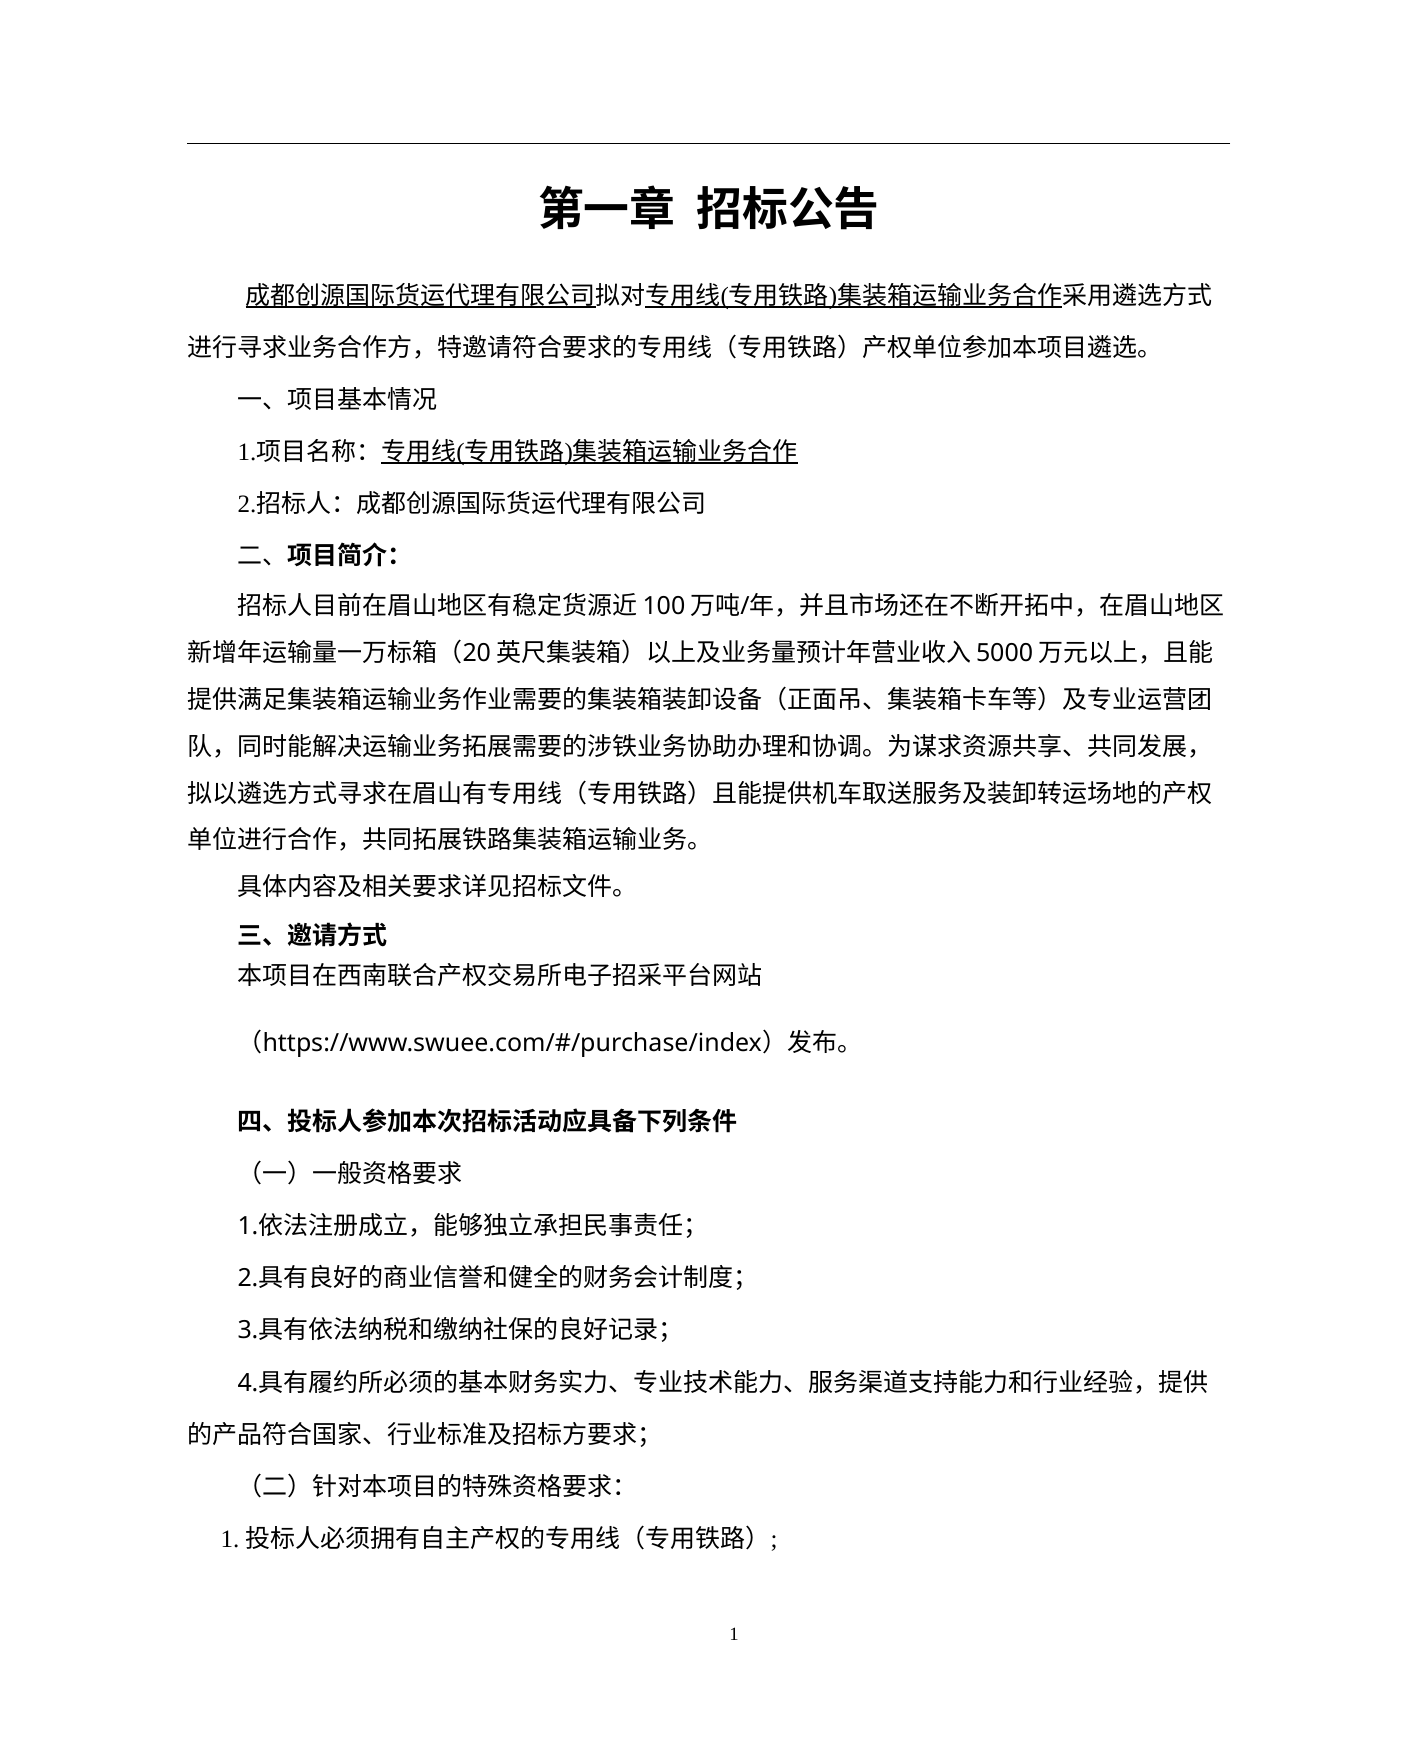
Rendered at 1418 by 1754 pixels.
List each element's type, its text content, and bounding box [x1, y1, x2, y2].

text 招标人目前在眉山地区有稳定货源近100万吨/年，并且市场还在不断开拓中，在眉山地区新增年运输量一万标箱（20英尺集装箱）以上及业务量预计年营业收入5000万元以上，且能提供满足集装箱运输业务作业需要的集装箱装卸设备（正面吊、集装箱卡车等）及专业运营团队，同时能解决运输业务拓展需要的涉铁业务协助办理和协调。为谋求资源共享、共同发展，拟以遴选方式寻求在眉山有专用线（专用铁路）且能提供机车取送服务及装卸转运场地的产权单位进行合作，共同拓展铁路集装箱运输业务。 [187, 575, 1230, 856]
text 具体内容及相关要求详见招标文件。 [187, 856, 1230, 903]
text 本项目在西南联合产权交易所电子招采平台网站 [237, 955, 1230, 991]
text 一、项目基本情况 [187, 367, 1230, 419]
text 1. 投标人必须拥有自主产权的专用线（专用铁路）; [187, 1506, 1230, 1558]
text 4.具有履约所必须的基本财务实力、专业技术能力、服务渠道支持能力和行业经验，提供的产品符合国家、行业标准及招标方要求； [187, 1349, 1230, 1453]
text 3.具有依法纳税和缴纳社保的良好记录； [187, 1297, 1230, 1349]
text 二、项目简介： [187, 523, 1230, 575]
text 三、邀请方式 [187, 903, 1230, 955]
text 1.依法注册成立，能够独立承担民事责任； [187, 1193, 1230, 1245]
text 2.具有良好的商业信誉和健全的财务会计制度； [187, 1245, 1230, 1297]
text （一）一般资格要求 [187, 1141, 1230, 1193]
text 成都创源国际货运代理有限公司拟对专用线(专用铁路)集装箱运输业务合作采用遴选方式进行寻求业务合作方，特邀请符合要求的专用线（专用铁路）产权单位参加本项目遴选。 [187, 262, 1230, 367]
text （二）针对本项目的特殊资格要求： [187, 1453, 1230, 1506]
subtitle 第一章 招标公告 [187, 175, 1230, 237]
text 四、投标人参加本次招标活动应具备下列条件 [187, 1089, 1230, 1141]
text 1.项目名称：专用线(专用铁路)集装箱运输业务合作 [187, 419, 1230, 471]
text 2.招标人：成都创源国际货运代理有限公司 [187, 471, 1230, 523]
text （https://www.swuee.com/#/purchase/index）发布。 [237, 1022, 1230, 1058]
